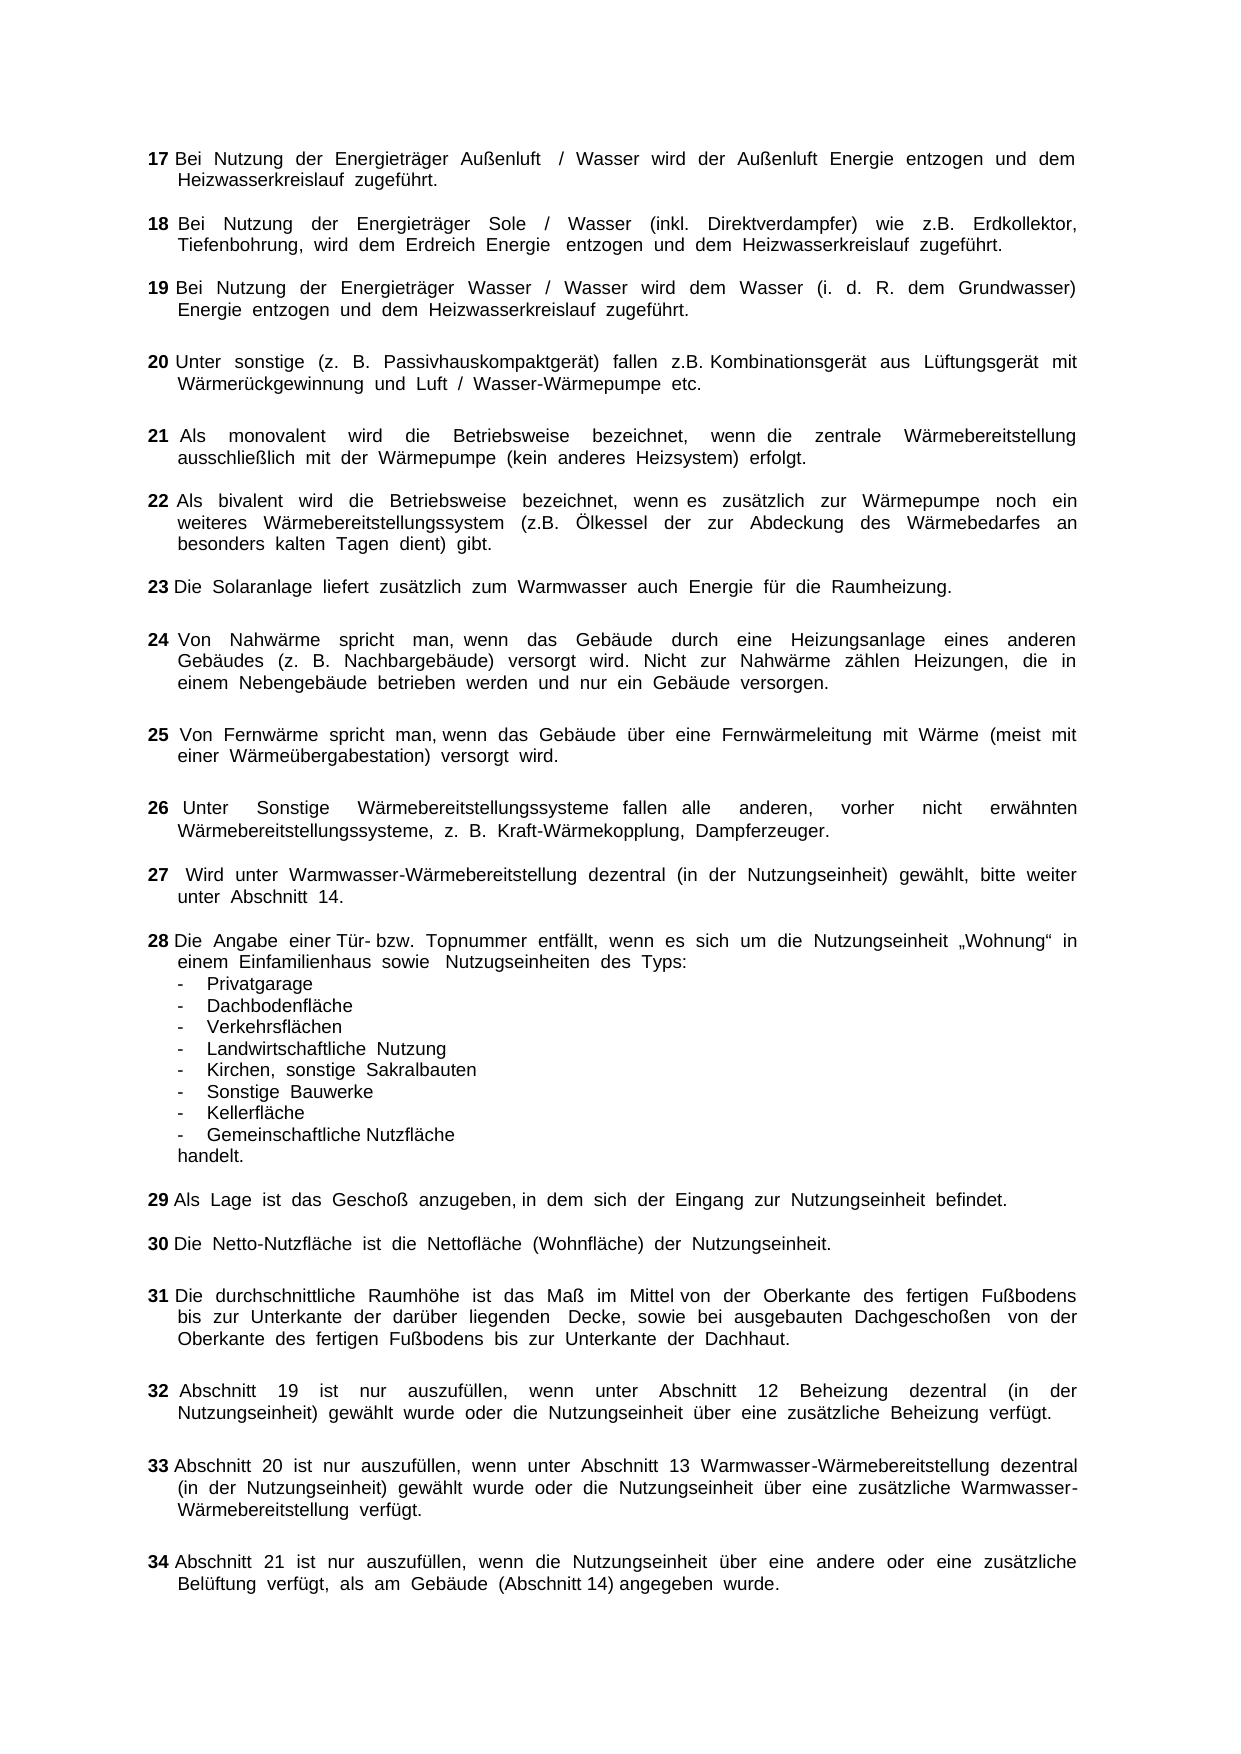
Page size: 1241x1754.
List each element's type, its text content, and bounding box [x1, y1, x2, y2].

list Sonstige Bauwerke [177, 1081, 1078, 1102]
list Verkehrsflächen [177, 1016, 1078, 1037]
text 30 Die Netto‐Nutzfläche ist die Nettofläche (Wohnfläche) der Nutzungseinheit. [148, 1232, 1078, 1254]
list Gemeinschaftliche Nutzfläche [177, 1124, 1078, 1145]
text 21 Als monovalent wird die Betriebsweise bezeichnet, wenn die zentrale Wärmebereitstellung ausschließlich mit der Wärmepumpe (kein anderes Heizsystem) erfolgt. [148, 425, 1078, 468]
list Dachbodenfläche [177, 994, 1078, 1016]
list Privatgarage [177, 973, 1078, 994]
text 29 Als Lage ist das Geschoß anzugeben, in dem sich der Eingang zur Nutzungseinheit befindet. [148, 1188, 1078, 1210]
text 25 Von Fernwärme spricht man, wenn das Gebäude über eine Fernwärmeleitung mit Wärme (meist mit einer Wärmeübergabestation) versorgt wird. [148, 723, 1078, 767]
text 32 Abschnitt 19 ist nur auszufüllen, wenn unter Abschnitt 12 Beheizung dezentral (in der Nutzungseinheit) gewählt wurde oder die Nutzungseinheit über eine zusätzliche Beheizung verfügt. [148, 1380, 1078, 1423]
text 27 Wird unter Warmwasser‐Wärmebereitstellung dezentral (in der Nutzungseinheit) gewählt, bitte weiter unter Abschnitt 14. [148, 863, 1078, 907]
list Kellerfläche [177, 1102, 1078, 1124]
list Landwirtschaftliche Nutzung [177, 1037, 1078, 1059]
text 19 Bei Nutzung der Energieträger Wasser / Wasser wird dem Wasser (i. d. R. dem Grundwasser) Energie entzogen und dem Heizwasserkreislauf zugeführt. [148, 277, 1078, 320]
text handelt. [177, 1145, 1078, 1167]
text 31 Die durchschnittliche Raumhöhe ist das Maß im Mittel von der Oberkante des fertigen Fußbodens bis zur Unterkante der darüber liegenden Decke, sowie bei ausgebauten Dachgeschoßen von der Oberkante des fertigen Fußbodens bis zur Unterkante der Dachhaut. [148, 1285, 1078, 1349]
text 20 Unter sonstige (z. B. Passivhauskompaktgerät) fallen z.B. Kombinationsgerät aus Lüftungsgerät mit Wärmerückgewinnung und Luft / Wasser‐Wärmepumpe etc. [148, 351, 1078, 395]
text 34 Abschnitt 21 ist nur auszufüllen, wenn die Nutzungseinheit über eine andere oder eine zusätzliche Belüftung verfügt, als am Gebäude (Abschnitt 14) angegeben wurde. [148, 1551, 1078, 1594]
list Kirchen, sonstige Sakralbauten [177, 1059, 1078, 1081]
text 18 Bei Nutzung der Energieträger Sole / Wasser (inkl. Direktverdampfer) wie z.B. Erdkollektor, Tiefenbohrung, wird dem Erdreich Energie entzogen und dem Heizwasserkreislauf zugeführt. [148, 212, 1078, 255]
text 23 Die Solaranlage liefert zusätzlich zum Warmwasser auch Energie für die Raumheizung. [148, 576, 1078, 598]
text 22 Als bivalent wird die Betriebsweise bezeichnet, wenn es zusätzlich zur Wärmepumpe noch ein weiteres Wärmebereitstellungssystem (z.B. Ölkessel der zur Abdeckung des Wärmebedarfes an besonders kalten Tagen dient) gibt. [148, 490, 1078, 555]
text 28 Die Angabe einer Tür‐ bzw. Topnummer entfällt, wenn es sich um die Nutzungseinheit „Wohnung“ in einem Einfamilienhaus sowie Nutzugseinheiten des Typs: [148, 929, 1078, 973]
text 26 Unter Sonstige Wärmebereitstellungssysteme fallen alle anderen, vorher nicht erwähnten Wärmebereitstellungssysteme, z. B. Kraft‐Wärmekopplung, Dampferzeuger. [148, 797, 1078, 841]
text 24 Von Nahwärme spricht man, wenn das Gebäude durch eine Heizungsanlage eines anderen Gebäudes (z. B. Nachbargebäude) versorgt wird. Nicht zur Nahwärme zählen Heizungen, die in einem Nebengebäude betrieben werden und nur ein Gebäude versorgen. [148, 628, 1078, 693]
text 17 Bei Nutzung der Energieträger Außenluft / Wasser wird der Außenluft Energie entzogen und dem Heizwasserkreislauf zugeführt. [148, 148, 1078, 191]
text 33 Abschnitt 20 ist nur auszufüllen, wenn unter Abschnitt 13 Warmwasser‐Wärmebereitstellung dezentral (in der Nutzungseinheit) gewählt wurde oder die Nutzungseinheit über eine zusätzliche Warmwasser‐Wärmebereitstellung verfügt. [148, 1453, 1078, 1520]
